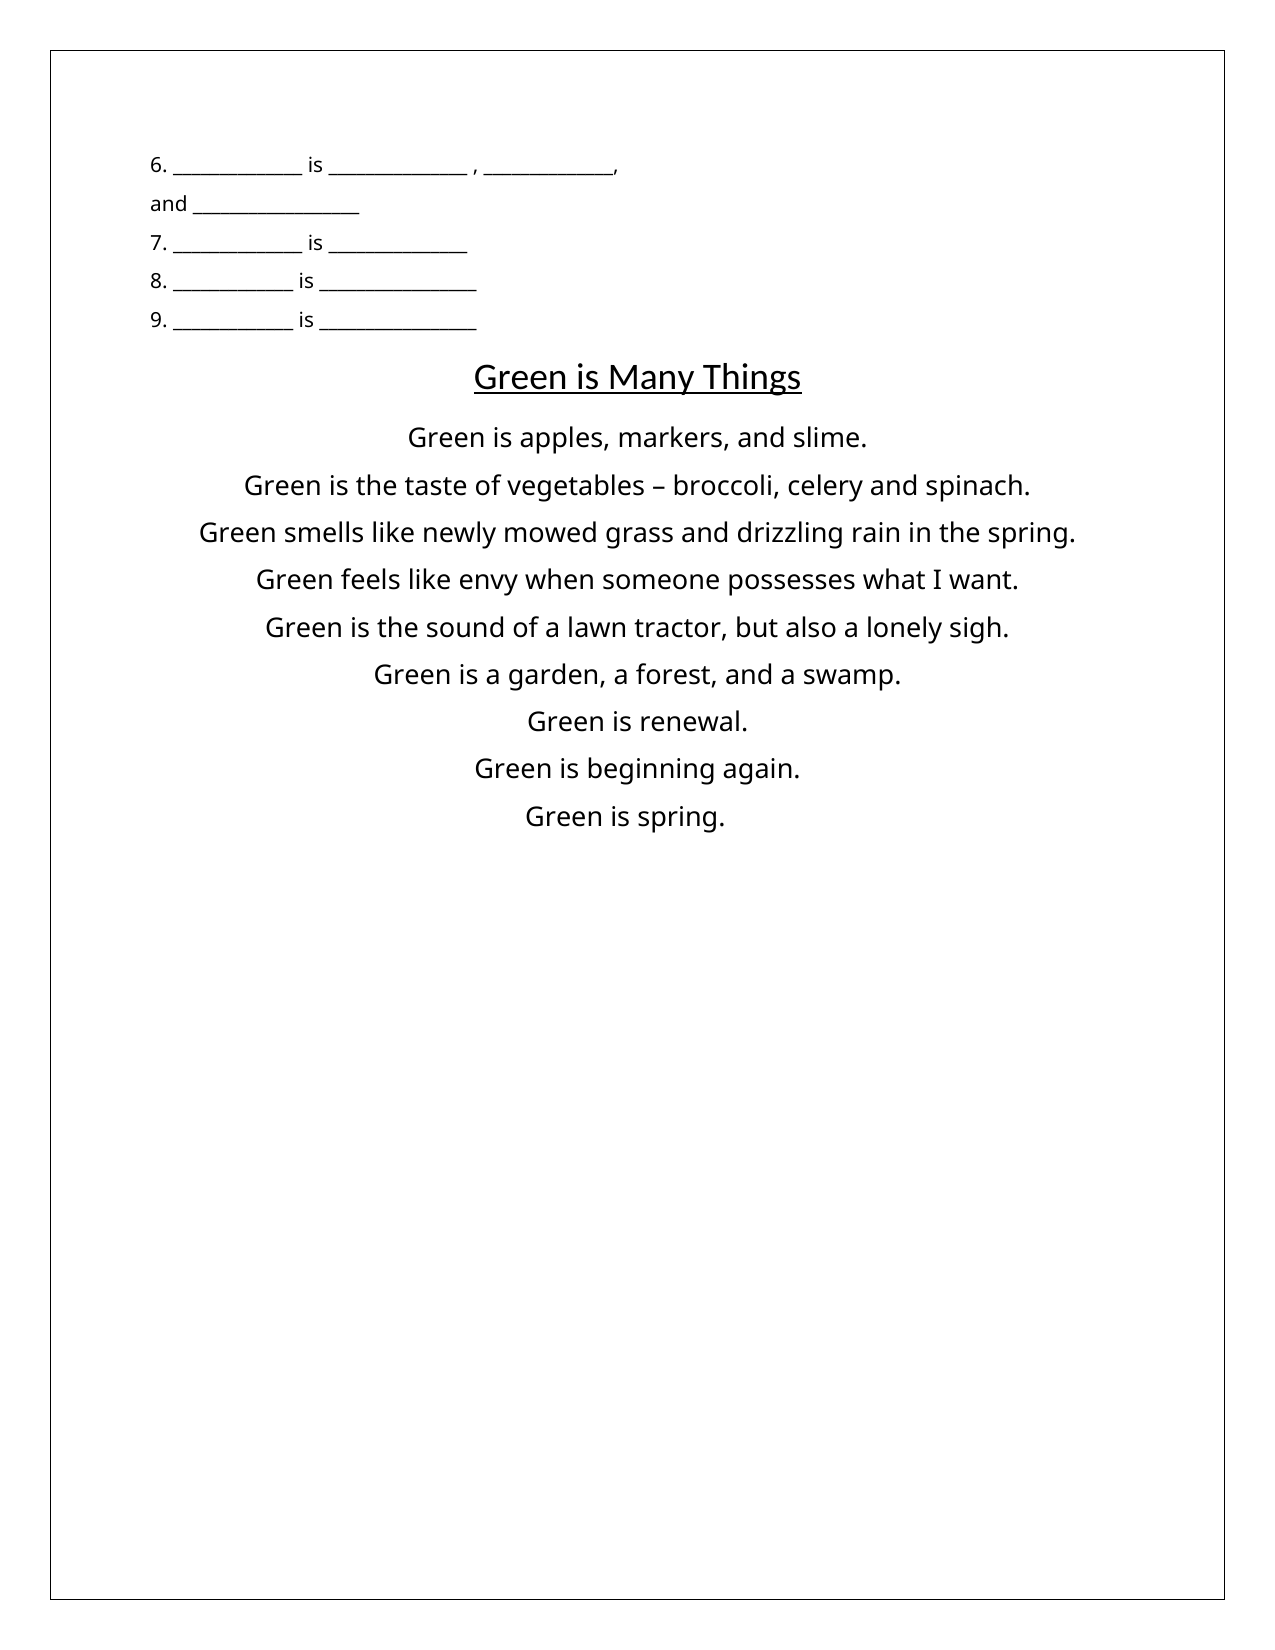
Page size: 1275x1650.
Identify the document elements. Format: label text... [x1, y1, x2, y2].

text Green is the sound of a lawn tractor, but also a lonely sigh. [150, 608, 1125, 645]
text 7. ______________ is _______________ [150, 228, 1125, 256]
text Green is beginning again. [150, 750, 1125, 787]
text Green is spring. [450, 797, 1125, 834]
text Green feels like envy when someone possesses what I want. [150, 561, 1125, 598]
text 8. _____________ is _________________ [150, 267, 1125, 295]
text Green is apples, markers, and slime. [150, 419, 1125, 456]
text Green is renewal. [150, 703, 1125, 739]
text Green is a garden, a forest, and a swamp. [150, 655, 1125, 692]
text and __________________ [150, 189, 1125, 217]
text Green smells like newly mowed grass and drizzling rain in the spring. [150, 513, 1125, 550]
text Green is Many Things [150, 353, 1125, 398]
text Green is the taste of vegetables – broccoli, celery and spinach. [150, 466, 1125, 503]
text 9. _____________ is _________________ [150, 305, 1125, 334]
text 6. ______________ is _______________ , ______________, [150, 150, 1125, 178]
